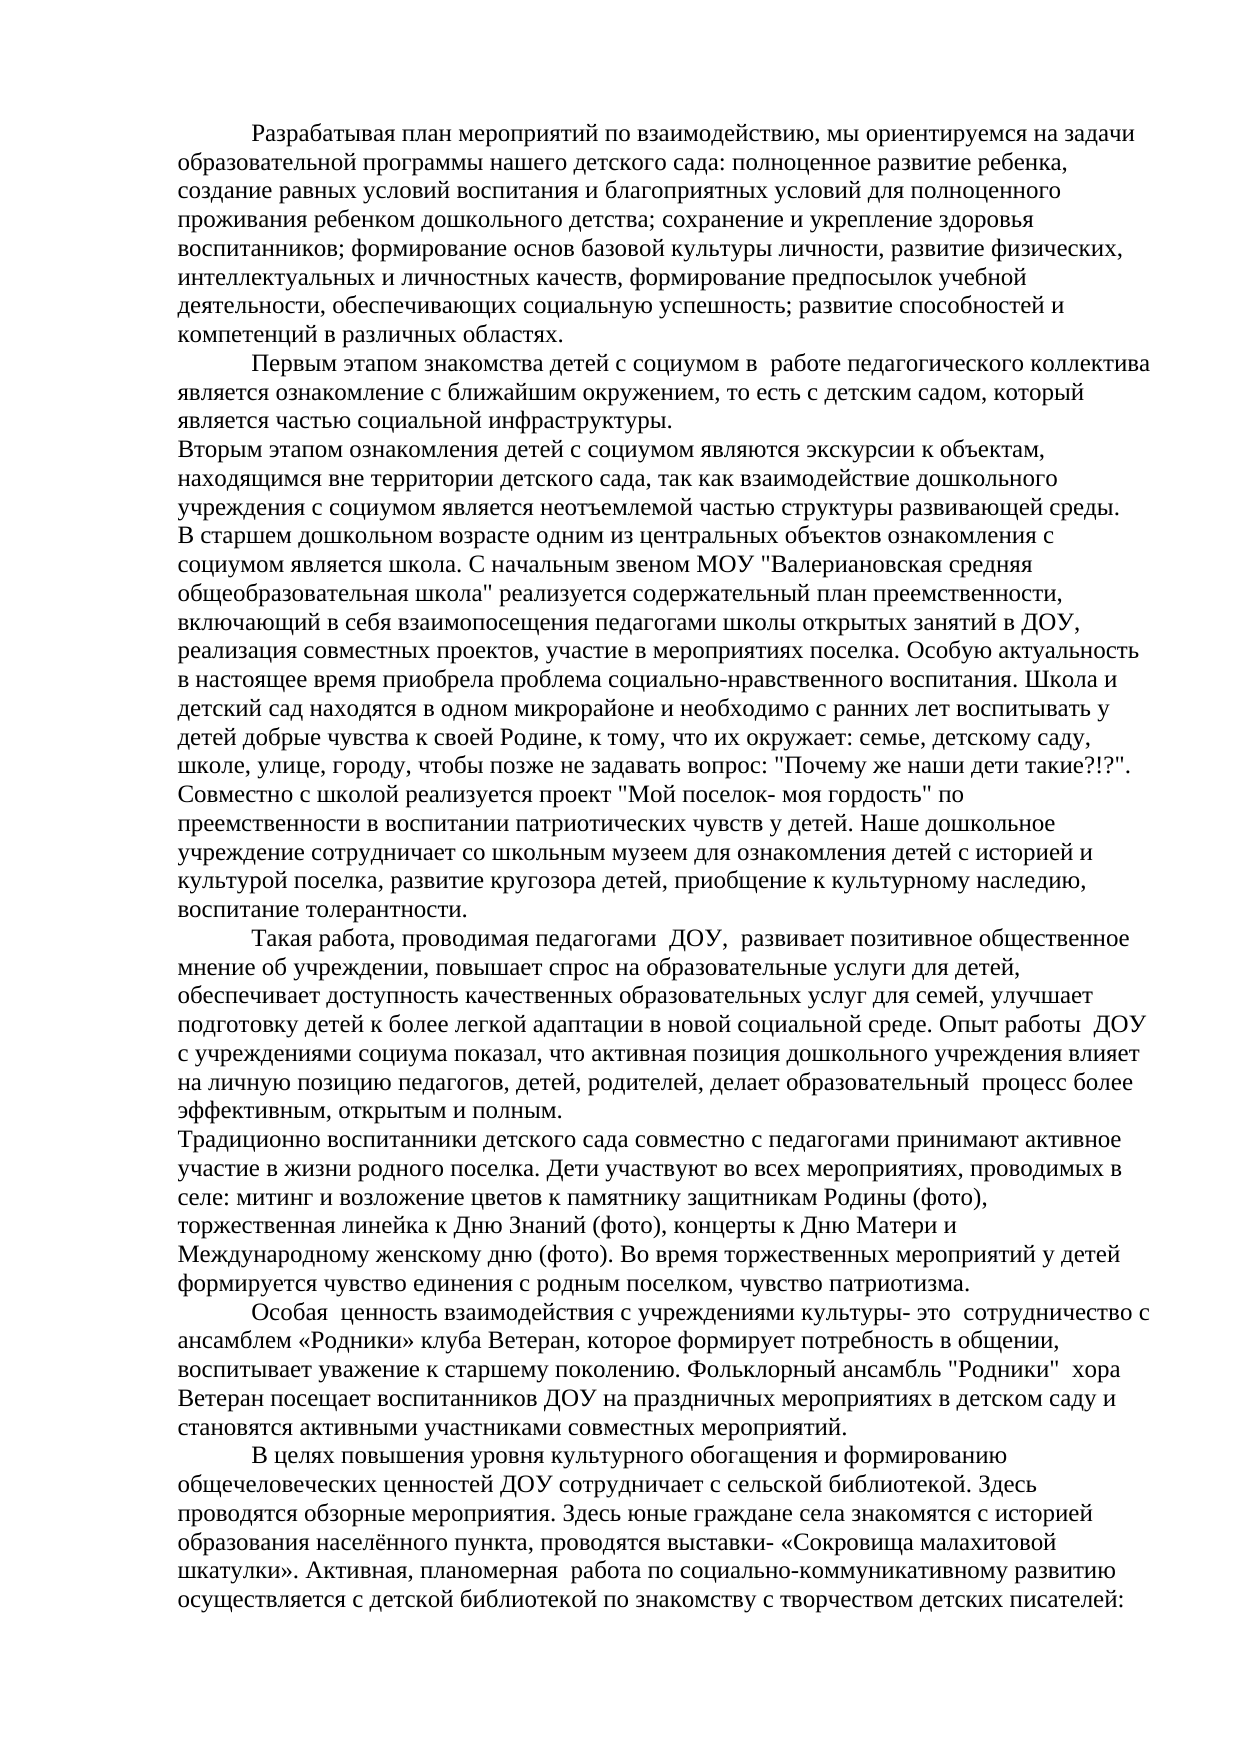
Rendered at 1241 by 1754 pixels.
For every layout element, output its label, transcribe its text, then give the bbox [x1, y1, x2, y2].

text Такая работа, проводимая педагогами ДОУ, развивает позитивное общественное мнение об учреждении, повышает спрос на образовательные услуги для детей, обеспечивает доступность качественных образовательных услуг для семей, улучшает подготовку детей к более легкой адаптации в новой социальной среде. Опыт работы ДОУ с учреждениями социума показал, что активная позиция дошкольного учреждения влияет на личную позицию педагогов, детей, родителей, делает образовательный процесс более эффективным, открытым и полным. [177, 923, 1152, 1124]
text В целях повышения уровня культурного обогащения и формированию общечеловеческих ценностей ДОУ сотрудничает с сельской библиотекой. Здесь проводятся обзорные мероприятия. Здесь юные граждане села знакомятся с историей образования населённого пункта, проводятся выставки- «Сокровища малахитовой шкатулки». Активная, планомерная работа по социально-коммуникативному развитию осуществляется с детской библиотекой по знакомству с творчеством детских писателей: [177, 1441, 1152, 1613]
text Вторым этапом ознакомления детей с социумом являются экскурсии к объектам, находящимся вне территории детского сада, так как взаимодействие дошкольного учреждения с социумом является неотъемлемой частью структуры развивающей среды. [177, 434, 1152, 521]
text Первым этапом знакомства детей с социумом в работе педагогического коллектива является ознакомление с ближайшим окружением, то есть с детским садом, который является частью социальной инфраструктуры. [177, 348, 1152, 434]
text В старшем дошкольном возрасте одним из центральных объектов ознакомления с социумом является школа. С начальным звеном МОУ "Валериановская средняя общеобразовательная школа" реализуется содержательный план преемственности, включающий в себя взаимопосещения педагогами школы открытых занятий в ДОУ, реализация совместных проектов, участие в мероприятиях поселка. Особую актуальность в настоящее время приобрела проблема социально-нравственного воспитания. Школа и детский сад находятся в одном микрорайоне и необходимо с ранних лет воспитывать у детей добрые чувства к своей Родине, к тому, что их окружает: семье, детскому саду, школе, улице, городу, чтобы позже не задавать вопрос: "Почему же наши дети такие?!?". Совместно с школой реализуется проект "Мой поселок- моя гордость" по преемственности в воспитании патриотических чувств у детей. Наше дошкольное учреждение сотрудничает со школьным музеем для ознакомления детей с историей и культурой поселка, развитие кругозора детей, приобщение к культурному наследию, воспитание толерантности. [177, 521, 1152, 923]
text Особая ценность взаимодействия с учреждениями культуры- это сотрудничество с ансамблем «Родники» клуба Ветеран, которое формирует потребность в общении, воспитывает уважение к старшему поколению. Фольклорный ансамбль "Родники" хора Ветеран посещает воспитанников ДОУ на праздничных мероприятиях в детском саду и становятся активными участниками совместных мероприятий. [177, 1297, 1152, 1441]
text Традиционно воспитанники детского сада совместно с педагогами принимают активное участие в жизни родного поселка. Дети участвуют во всех мероприятиях, проводимых в селе: митинг и возложение цветов к памятнику защитникам Родины (фото), торжественная линейка к Дню Знаний (фото), концерты к Дню Матери и Международному женскому дню (фото). Во время торжественных мероприятий у детей формируется чувство единения с родным поселком, чувство патриотизма. [177, 1124, 1152, 1297]
text Разрабатывая план мероприятий по взаимодействию, мы ориентируемся на задачи образовательной программы нашего детского сада: полноценное развитие ребенка, создание равных условий воспитания и благоприятных условий для полноценного проживания ребенком дошкольного детства; сохранение и укрепление здоровья воспитанников; формирование основ базовой культуры личности, развитие физических, интеллектуальных и личностных качеств, формирование предпосылок учебной деятельности, обеспечивающих социальную успешность; развитие способностей и компетенций в различных областях. [177, 118, 1152, 348]
